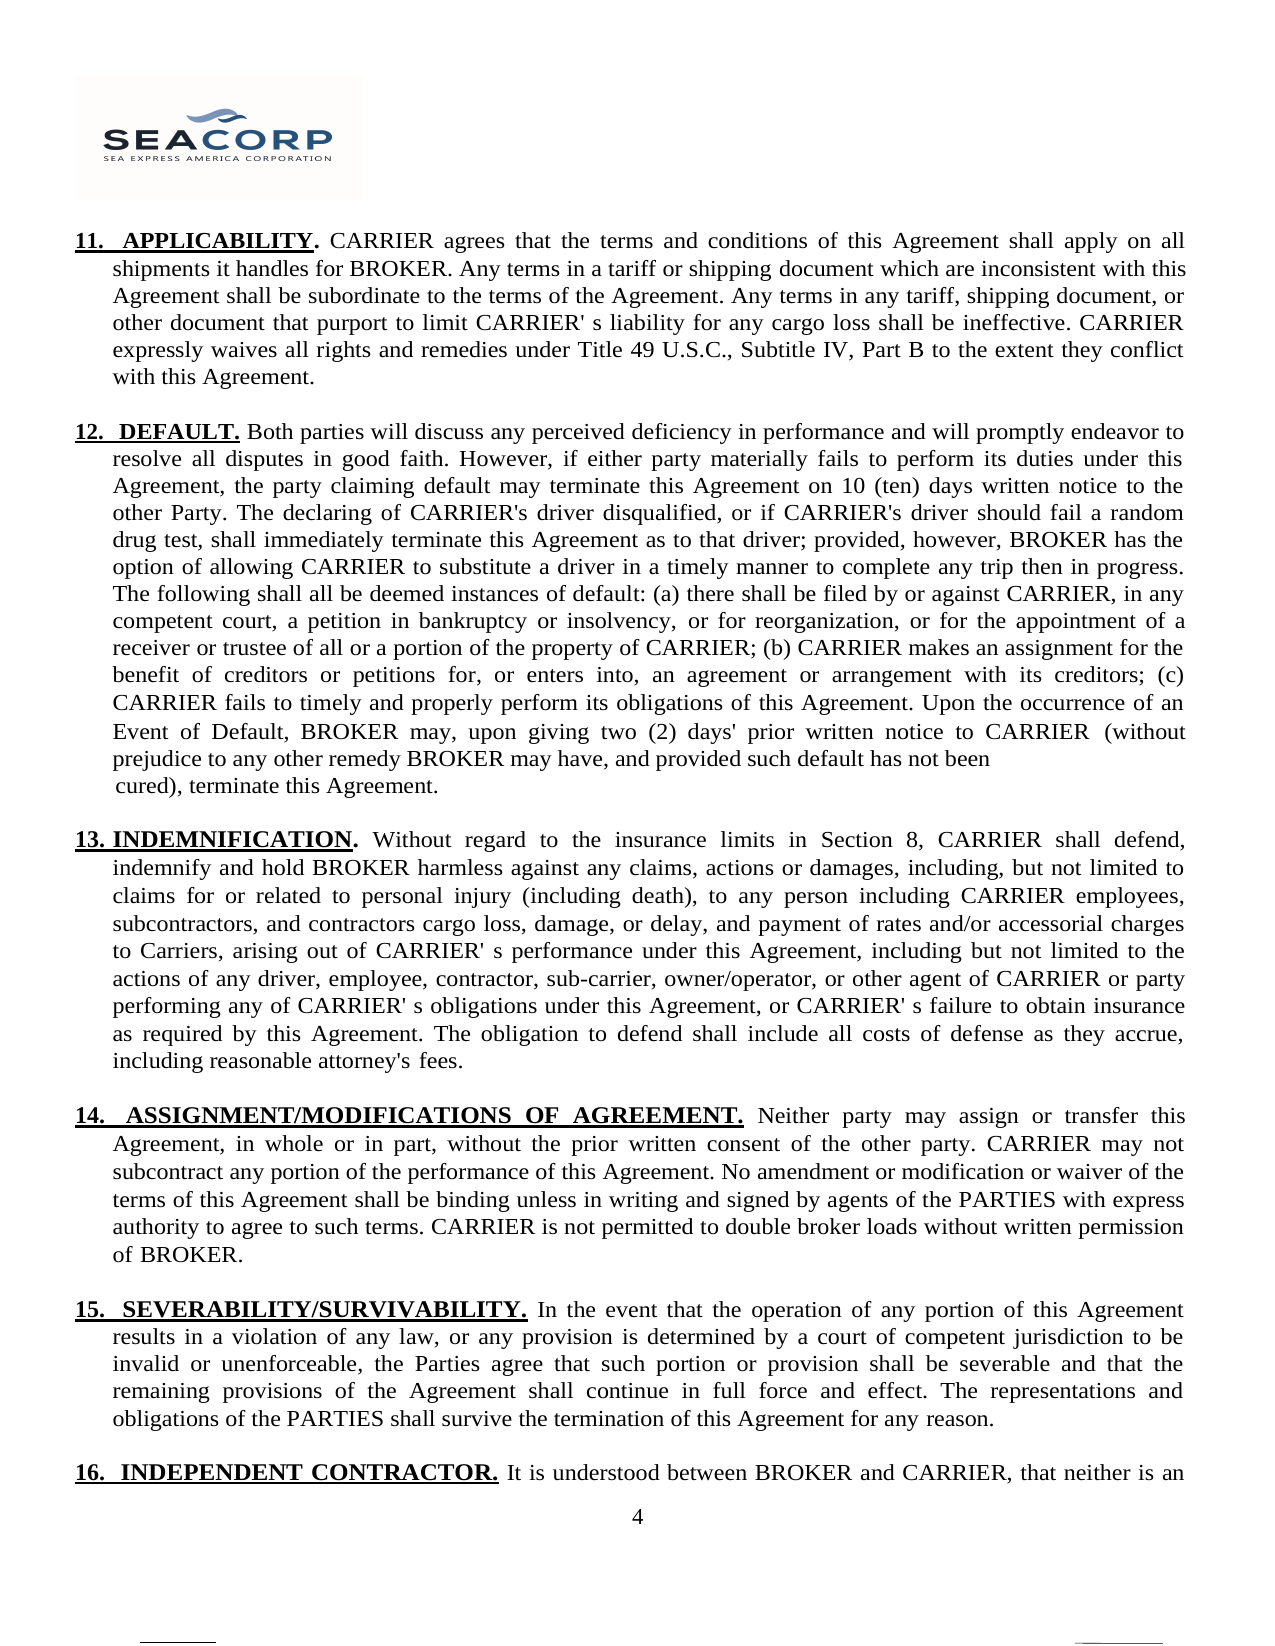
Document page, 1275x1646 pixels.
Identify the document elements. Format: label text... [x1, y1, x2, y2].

text cured), terminate this Agreement. [75, 772, 1200, 799]
list SEVERABILITY/SURVIVABILITY. In the event that the operation of any portion of this Agreement results in a violation of any law, or any provision is determined by a court of competent jurisdiction to be invalid or unenforceable, the Parties agree that such portion or provision shall be severable and that the remaining provisions of the Agreement shall continue in full force and effect. The representations and obligations of the PARTIES shall survive the termination of this Agreement for any reason. [75, 1295, 1186, 1431]
list INDEMNIFICATION. Without regard to the insurance limits in Section 8, CARRIER shall defend, indemnify and hold BROKER harmless against any claims, actions or damages, including, but not limited to claims for or related to personal injury (including death), to any person including CARRIER employees, subcontractors, and contractors cargo loss, damage, or delay, and payment of rates and/or accessorial charges to Carriers, arising out of CARRIER' s performance under this Agreement, including but not limited to the actions of any driver, employee, contractor, sub-carrier, owner/operator, or other agent of CARRIER or party performing any of CARRIER' s obligations under this Agreement, or CARRIER' s failure to obtain insurance as required by this Agreement. The obligation to defend shall include all costs of defense as they accrue, including reasonable attorney's fees. [75, 826, 1187, 1074]
list DEFAULT. Both parties will discuss any perceived deficiency in performance and will promptly endeavor to resolve all disputes in good faith. However, if either party materially fails to perform its duties under this Agreement, the party claiming default may terminate this Agreement on 10 (ten) days written notice to the other Party. The declaring of CARRIER's driver disqualified, or if CARRIER's driver should fail a random drug test, shall immediately terminate this Agreement as to that driver; provided, however, BROKER has the option of allowing CARRIER to substitute a driver in a timely manner to complete any trip then in progress. The following shall all be deemed instances of default: (a) there shall be filed by or against CARRIER, in any competent court, a petition in bankruptcy or insolvency, or for reorganization, or for the appointment of a receiver or trustee of all or a portion of the property of CARRIER; (b) CARRIER makes an assignment for the benefit of creditors or petitions for, or enters into, an agreement or arrangement with its creditors; (c) CARRIER fails to timely and properly perform its obligations of this Agreement. Upon the occurrence of an Event of Default, BROKER may, upon giving two (2) days' prior written notice to CARRIER (without prejudice to any other remedy BROKER may have, and provided such default has not been [75, 418, 1186, 772]
picture [75, 75, 363, 200]
list ASSIGNMENT/MODIFICATIONS OF AGREEMENT. Neither party may assign or transfer this Agreement, in whole or in part, without the prior written consent of the other party. CARRIER may not subcontract any portion of the performance of this Agreement. No amendment or modification or waiver of the terms of this Agreement shall be binding unless in writing and signed by agents of the PARTIES with express authority to agree to such terms. CARRIER is not permitted to double broker loads without written permission of BROKER. [75, 1102, 1186, 1267]
list APPLICABILITY. CARRIER agrees that the terms and conditions of this Agreement shall apply on all shipments it handles for BROKER. Any terms in a tariff or shipping document which are inconsistent with this Agreement shall be subordinate to the terms of the Agreement. Any terms in any tariff, shipping document, or other document that purport to limit CARRIER' s liability for any cargo loss shall be ineffective. CARRIER expressly waives all rights and remedies under Title 49 U.S.C., Subtitle IV, Part B to the extent they conflict with this Agreement. [75, 228, 1186, 389]
